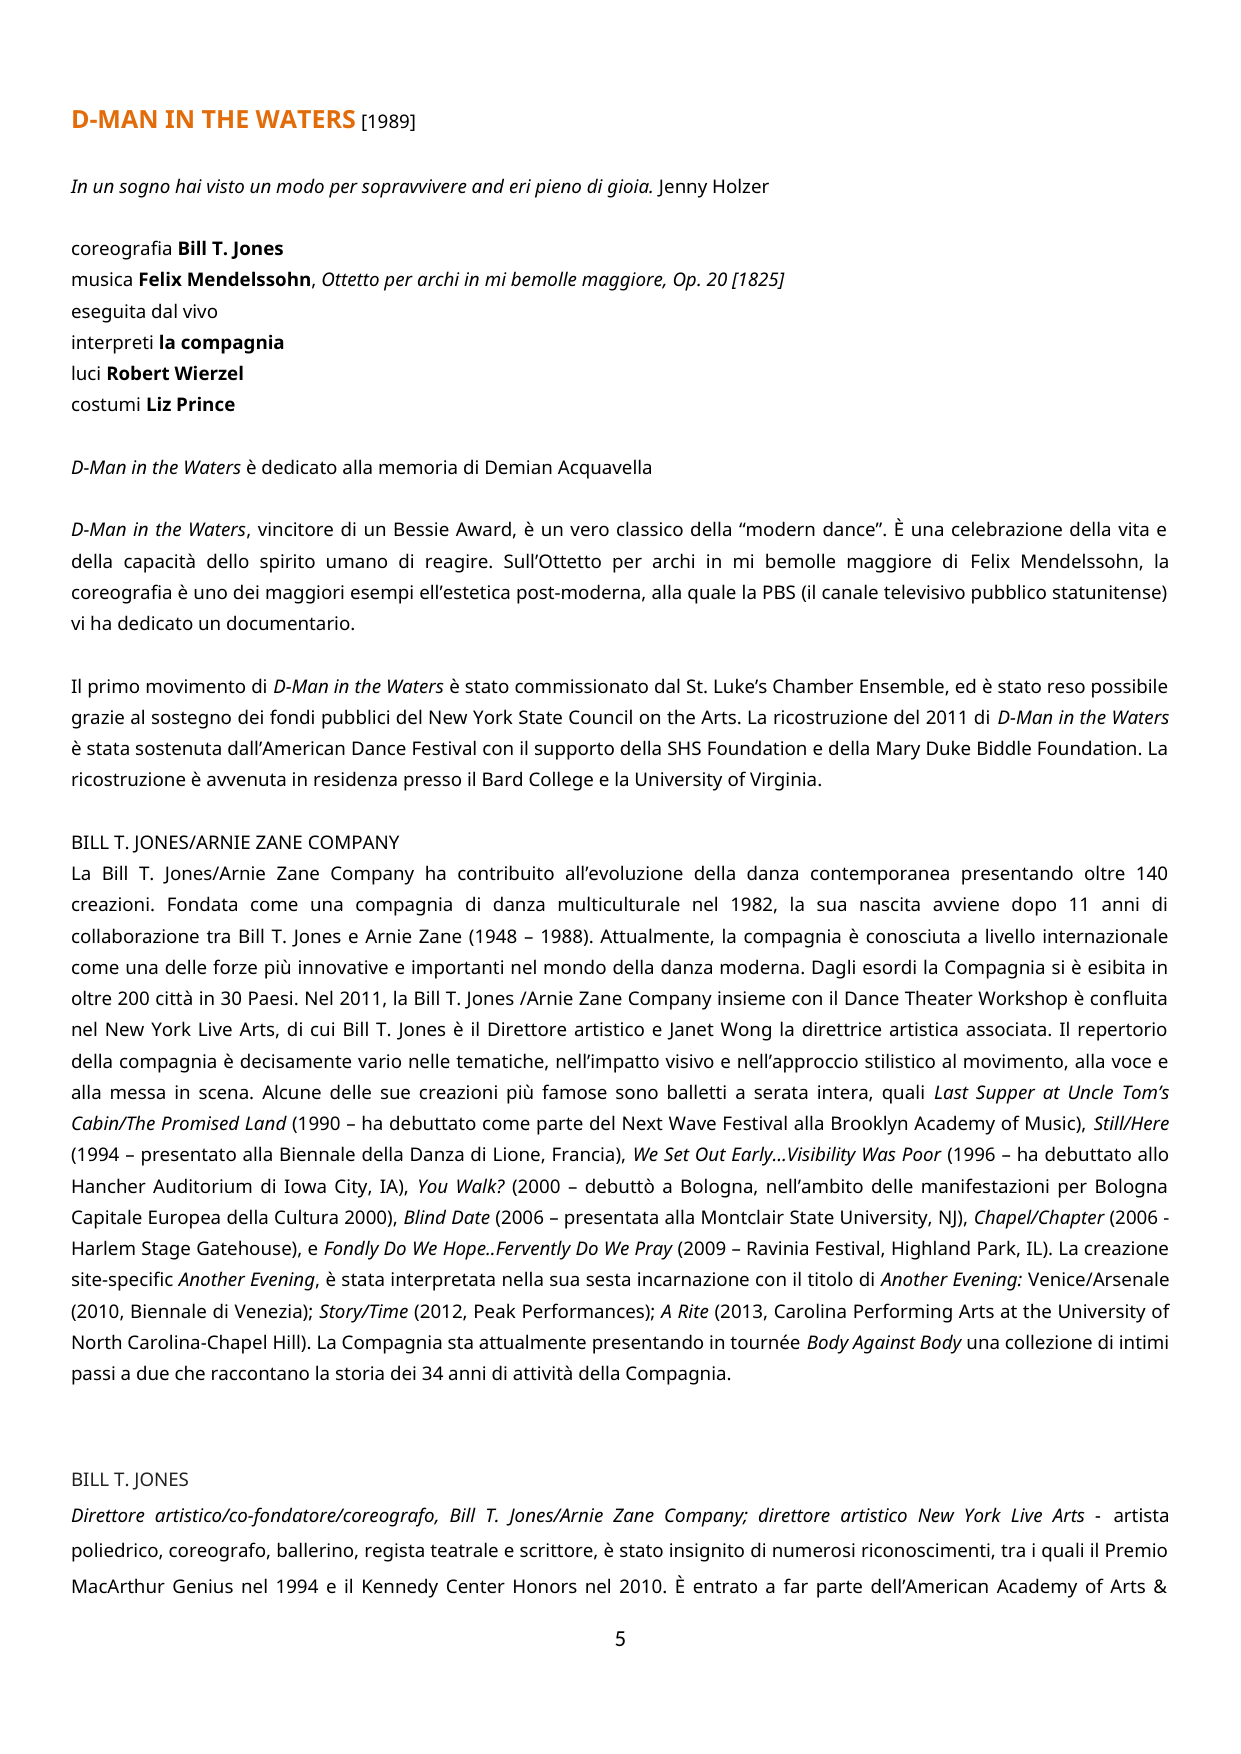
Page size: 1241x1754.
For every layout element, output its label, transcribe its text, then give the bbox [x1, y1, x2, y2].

text musica Felix Mendelssohn, Ottetto per archi in mi bemolle maggiore, Op. 20 [1825] [71, 261, 1169, 292]
text coreografia Bill T. Jones [71, 230, 1169, 261]
text interpreti la compagnia [71, 323, 1169, 355]
subtitle D-MAN IN THE WATERS [1989] [71, 102, 1169, 136]
text luci Robert Wierzel [71, 355, 1169, 386]
text costumi Liz Prince [71, 386, 1169, 417]
text BILL T. JONES/ARNIE ZANE COMPANY [71, 823, 1169, 855]
text eseguita dal vivo [71, 292, 1169, 323]
text D-Man in the Waters è dedicato alla memoria di Demian Acquavella [71, 448, 1169, 480]
text Il primo movimento di D-Man in the Waters è stato commissionato dal St. Luke’s Chamber Ensemble, ed è stato reso possibile grazie al sostegno dei fondi pubblici del New York State Council on the Arts. La ricostruzione del 2011 di D-Man in the Waters è stata sostenuta dall’American Dance Festival con il supporto della SHS Foundation e della Mary Duke Biddle Foundation. La ricostruzione è avvenuta in residenza presso il Bard College e la University of Virginia. [71, 667, 1169, 792]
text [71, 1492, 1169, 1598]
text Bill T. Jones [71, 1457, 1169, 1492]
text In un sogno hai visto un modo per sopravvivere and eri pieno di gioia. Jenny Holzer [71, 167, 1169, 198]
text La Bill T. Jones/Arnie Zane Company ha contribuito all’evoluzione della danza contemporanea presentando oltre 140 creazioni. Fondata come una compagnia di danza multiculturale nel 1982, la sua nascita avviene dopo 11 anni di collaborazione tra Bill T. Jones e Arnie Zane (1948 – 1988). Attualmente, la compagnia è conosciuta a livello internazionale come una delle forze più innovative e importanti nel mondo della danza moderna. Dagli esordi la Compagnia si è esibita in oltre 200 città in 30 Paesi. Nel 2011, la Bill T. Jones /Arnie Zane Company insieme con il Dance Theater Workshop è confluita nel New York Live Arts, di cui Bill T. Jones è il Direttore artistico e Janet Wong la direttrice artistica associata. Il repertorio della compagnia è decisamente vario nelle tematiche, nell’impatto visivo e nell’approccio stilistico al movimento, alla voce e alla messa in scena. Alcune delle sue creazioni più famose sono balletti a serata intera, quali Last Supper at Uncle Tom’s Cabin/The Promised Land (1990 – ha debuttato come parte del Next Wave Festival alla Brooklyn Academy of Music), Still/Here (1994 – presentato alla Biennale della Danza di Lione, Francia), We Set Out Early…Visibility Was Poor (1996 – ha debuttato allo Hancher Auditorium di Iowa City, IA), You Walk? (2000 – debuttò a Bologna, nell’ambito delle manifestazioni per Bologna Capitale Europea della Cultura 2000), Blind Date (2006 – presentata alla Montclair State University, NJ), Chapel/Chapter (2006 - Harlem Stage Gatehouse), e Fondly Do We Hope..Fervently Do We Pray (2009 – Ravinia Festival, Highland Park, IL). La creazione site-specific Another Evening, è stata interpretata nella sua sesta incarnazione con il titolo di Another Evening: Venice/Arsenale (2010, Biennale di Venezia); Story/Time (2012, Peak Performances); A Rite (2013, Carolina Performing Arts at the University of North Carolina-Chapel Hill). La Compagnia sta attualmente presentando in tournée Body Against Body una collezione di intimi passi a due che raccontano la storia dei 34 anni di attività della Compagnia. [71, 855, 1169, 1386]
text D-Man in the Waters, vincitore di un Bessie Award, è un vero classico della “modern dance”. È una celebrazione della vita e della capacità dello spirito umano di reagire. Sull’Ottetto per archi in mi bemolle maggiore di Felix Mendelssohn, la coreografia è uno dei maggiori esempi ell’estetica post-moderna, alla quale la PBS (il canale televisivo pubblico statunitense) vi ha dedicato un documentario. [71, 511, 1169, 636]
